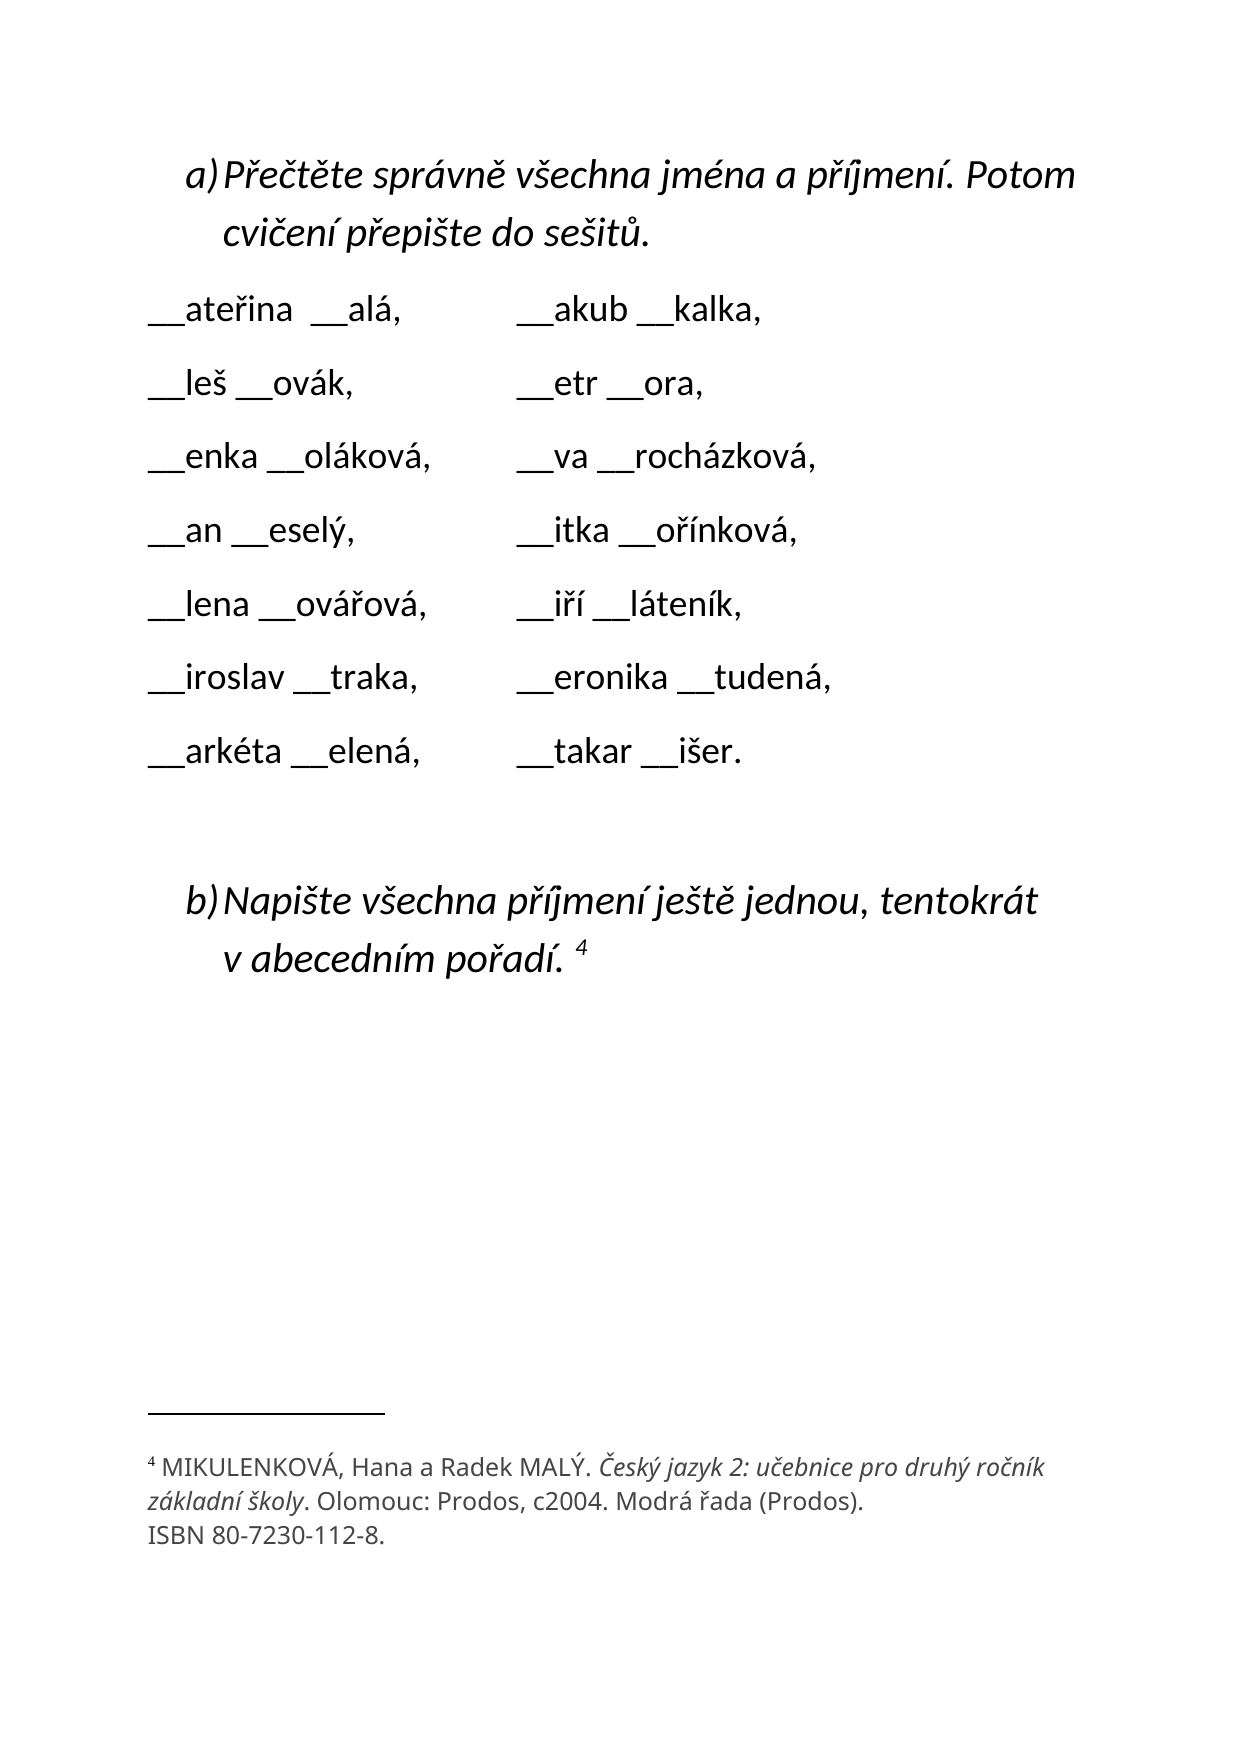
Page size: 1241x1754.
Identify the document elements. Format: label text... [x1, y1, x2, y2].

text __enka __oláková, __va __rocházková, [148, 432, 1093, 478]
list Přečtěte správně všechna jména a příjmení. Potom cvičení přepište do sešitů. [185, 148, 1093, 257]
text __lena __ovářová, __iří __láteník, [148, 579, 1093, 625]
text __an __eselý, __itka __ořínková, [148, 506, 1093, 552]
list Napište všechna příjmení ještě jednou, tentokrát v abecedním pořadí. [185, 874, 1093, 983]
text __ateřina __alá, __akub __kalka, [148, 285, 1093, 331]
text __arkéta __elená, __takar __išer. [148, 727, 1093, 772]
text __leš __ovák, __etr __ora, [148, 359, 1093, 405]
text __iroslav __traka, __eronika __tudená, [148, 653, 1093, 699]
